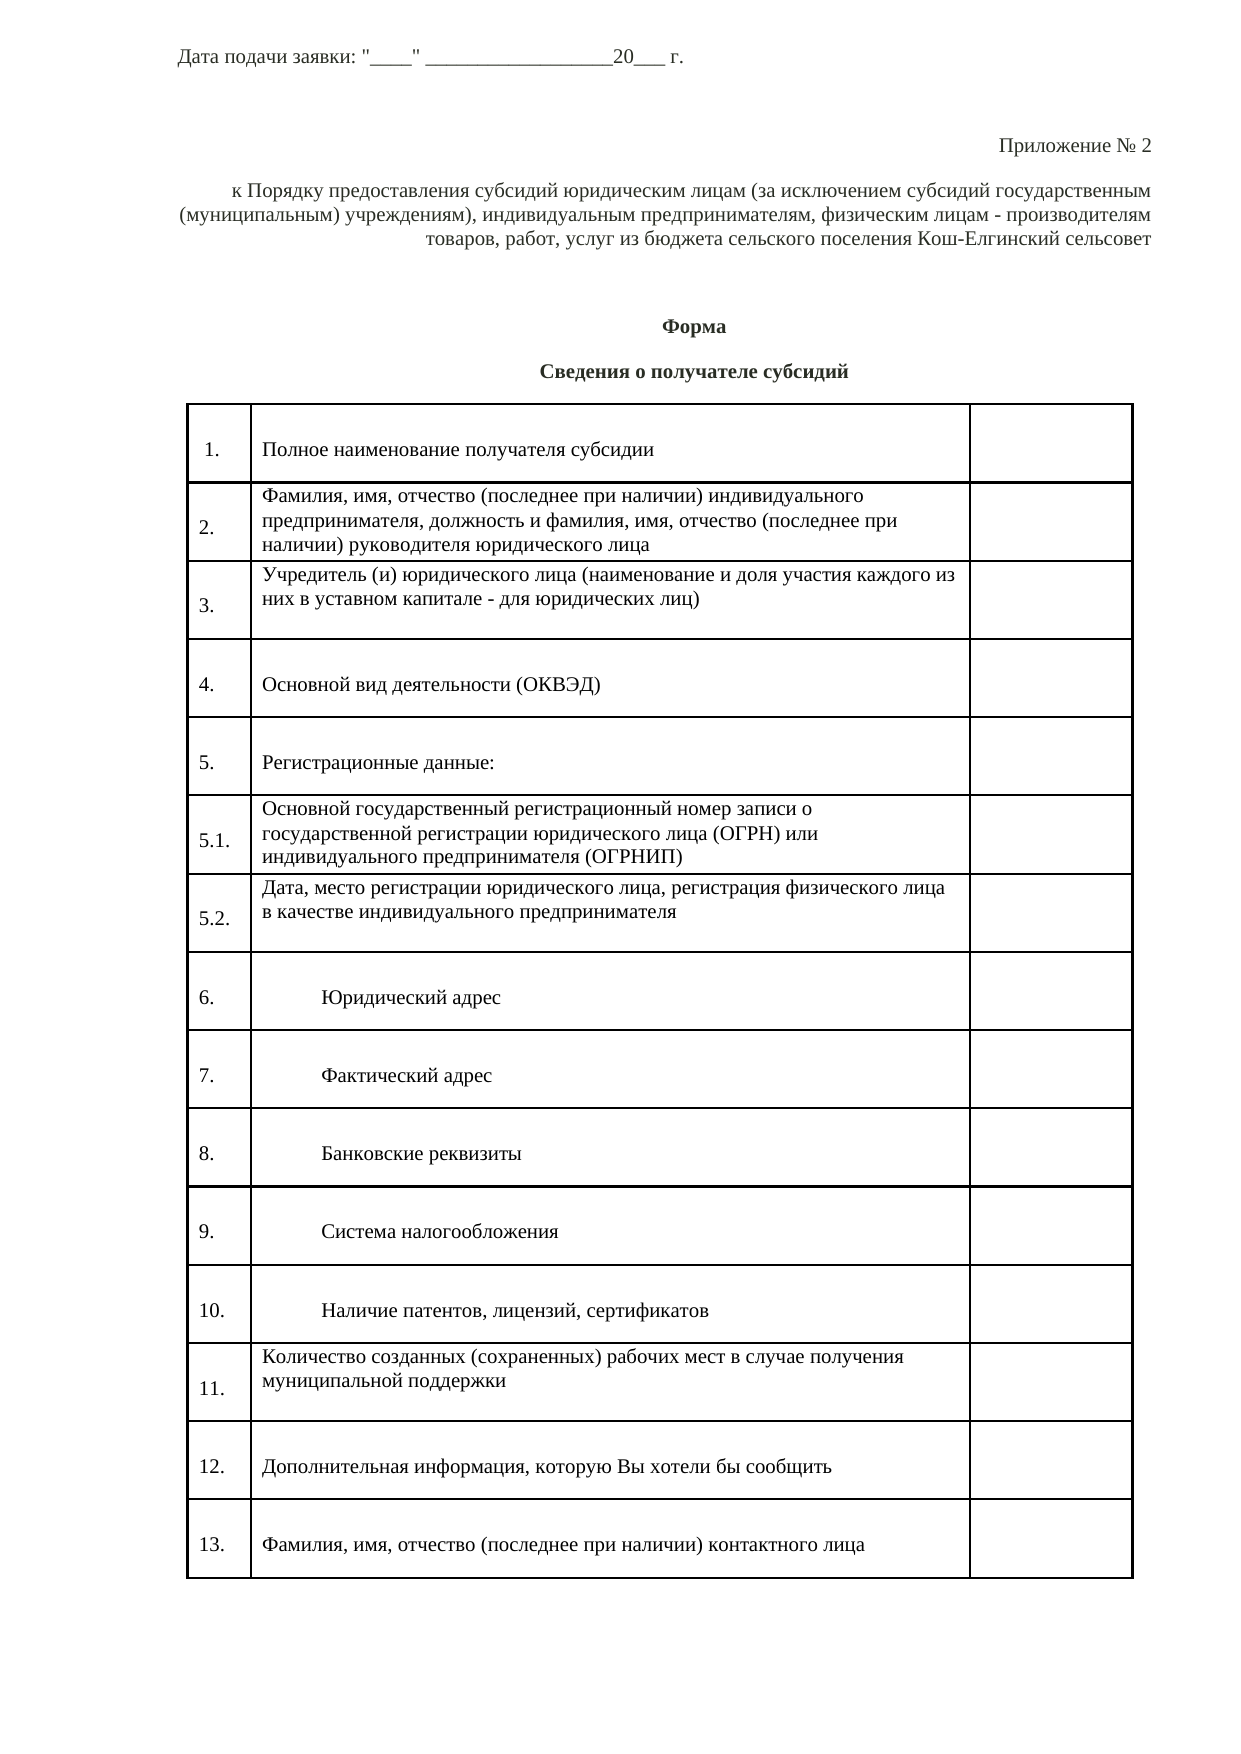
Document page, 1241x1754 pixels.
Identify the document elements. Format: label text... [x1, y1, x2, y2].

table_header 1. [189, 405, 250, 481]
table_cell [971, 562, 1131, 638]
table_cell Основной вид деятельности (ОКВЭД) [252, 640, 969, 716]
table_cell Дополнительная информация, которую Вы хотели бы сообщить [252, 1422, 969, 1498]
text Сведения о получателе субсидий [177, 359, 1152, 383]
table_cell [971, 1188, 1131, 1264]
table_cell Банковские реквизиты [252, 1109, 969, 1185]
table_cell 2. [189, 484, 250, 559]
table_cell 8. [189, 1109, 250, 1185]
text Форма [177, 314, 1152, 338]
table_cell 9. [189, 1188, 250, 1264]
table_cell Дата, место регистрации юридического лица, регистрация физического лица в качестве индивидуального предпринимателя [252, 875, 969, 951]
table_cell Количество созданных (сохраненных) рабочих мест в случае получения муниципальной поддержки [252, 1344, 969, 1420]
table_cell [971, 640, 1131, 716]
table_cell Наличие патентов, лицензий, сертификатов [252, 1266, 969, 1342]
table_cell 12. [189, 1422, 250, 1498]
table_cell [971, 1500, 1131, 1577]
table_cell 13. [189, 1500, 250, 1577]
table_cell [971, 1344, 1131, 1420]
table_cell Учредитель (и) юридического лица (наименование и доля участия каждого из них в уставном капитале - для юридических лиц) [252, 562, 969, 638]
table_cell 4. [189, 640, 250, 716]
table_cell Регистрационные данные: [252, 718, 969, 794]
table_cell [971, 1109, 1131, 1185]
table_cell Система налогообложения [252, 1188, 969, 1264]
table_cell 6. [189, 953, 250, 1029]
table_cell [971, 796, 1131, 872]
text к Порядку предоставления субсидий юридическим лицам (за исключением субсидий государственным (муниципальным) учреждениям), индивидуальным предпринимателям, физическим лицам - производителям товаров, работ, услуг из бюджета сельского поселения Кош-Елгинский сельсовет [177, 177, 1152, 250]
table_cell Фамилия, имя, отчество (последнее при наличии) контактного лица [252, 1500, 969, 1577]
table_cell 5.1. [189, 796, 250, 872]
table_cell 5.2. [189, 875, 250, 951]
table_header Полное наименование получателя субсидии [252, 405, 969, 481]
text Дата подачи заявки: "____" __________________20___ г. [177, 44, 1152, 68]
table_cell 11. [189, 1344, 250, 1420]
table_cell 10. [189, 1266, 250, 1342]
table_cell [971, 1266, 1131, 1342]
text Приложение № 2 [177, 133, 1152, 157]
table_cell Основной государственный регистрационный номер записи о государственной регистрации юридического лица (ОГРН) или индивидуального предпринимателя (ОГРНИП) [252, 796, 969, 872]
table_cell Юридический адрес [252, 953, 969, 1029]
table_header [971, 405, 1131, 481]
table_cell [971, 1422, 1131, 1498]
table_cell [971, 718, 1131, 794]
table_cell Фамилия, имя, отчество (последнее при наличии) индивидуального предпринимателя, должность и фамилия, имя, отчество (последнее при наличии) руководителя юридического лица [252, 484, 969, 559]
table_cell [971, 1031, 1131, 1107]
table_cell [971, 875, 1131, 951]
table_cell 5. [189, 718, 250, 794]
table_cell 3. [189, 562, 250, 638]
table_cell Фактический адрес [252, 1031, 969, 1107]
table_cell [971, 484, 1131, 559]
table_cell 7. [189, 1031, 250, 1107]
table_cell [971, 953, 1131, 1029]
